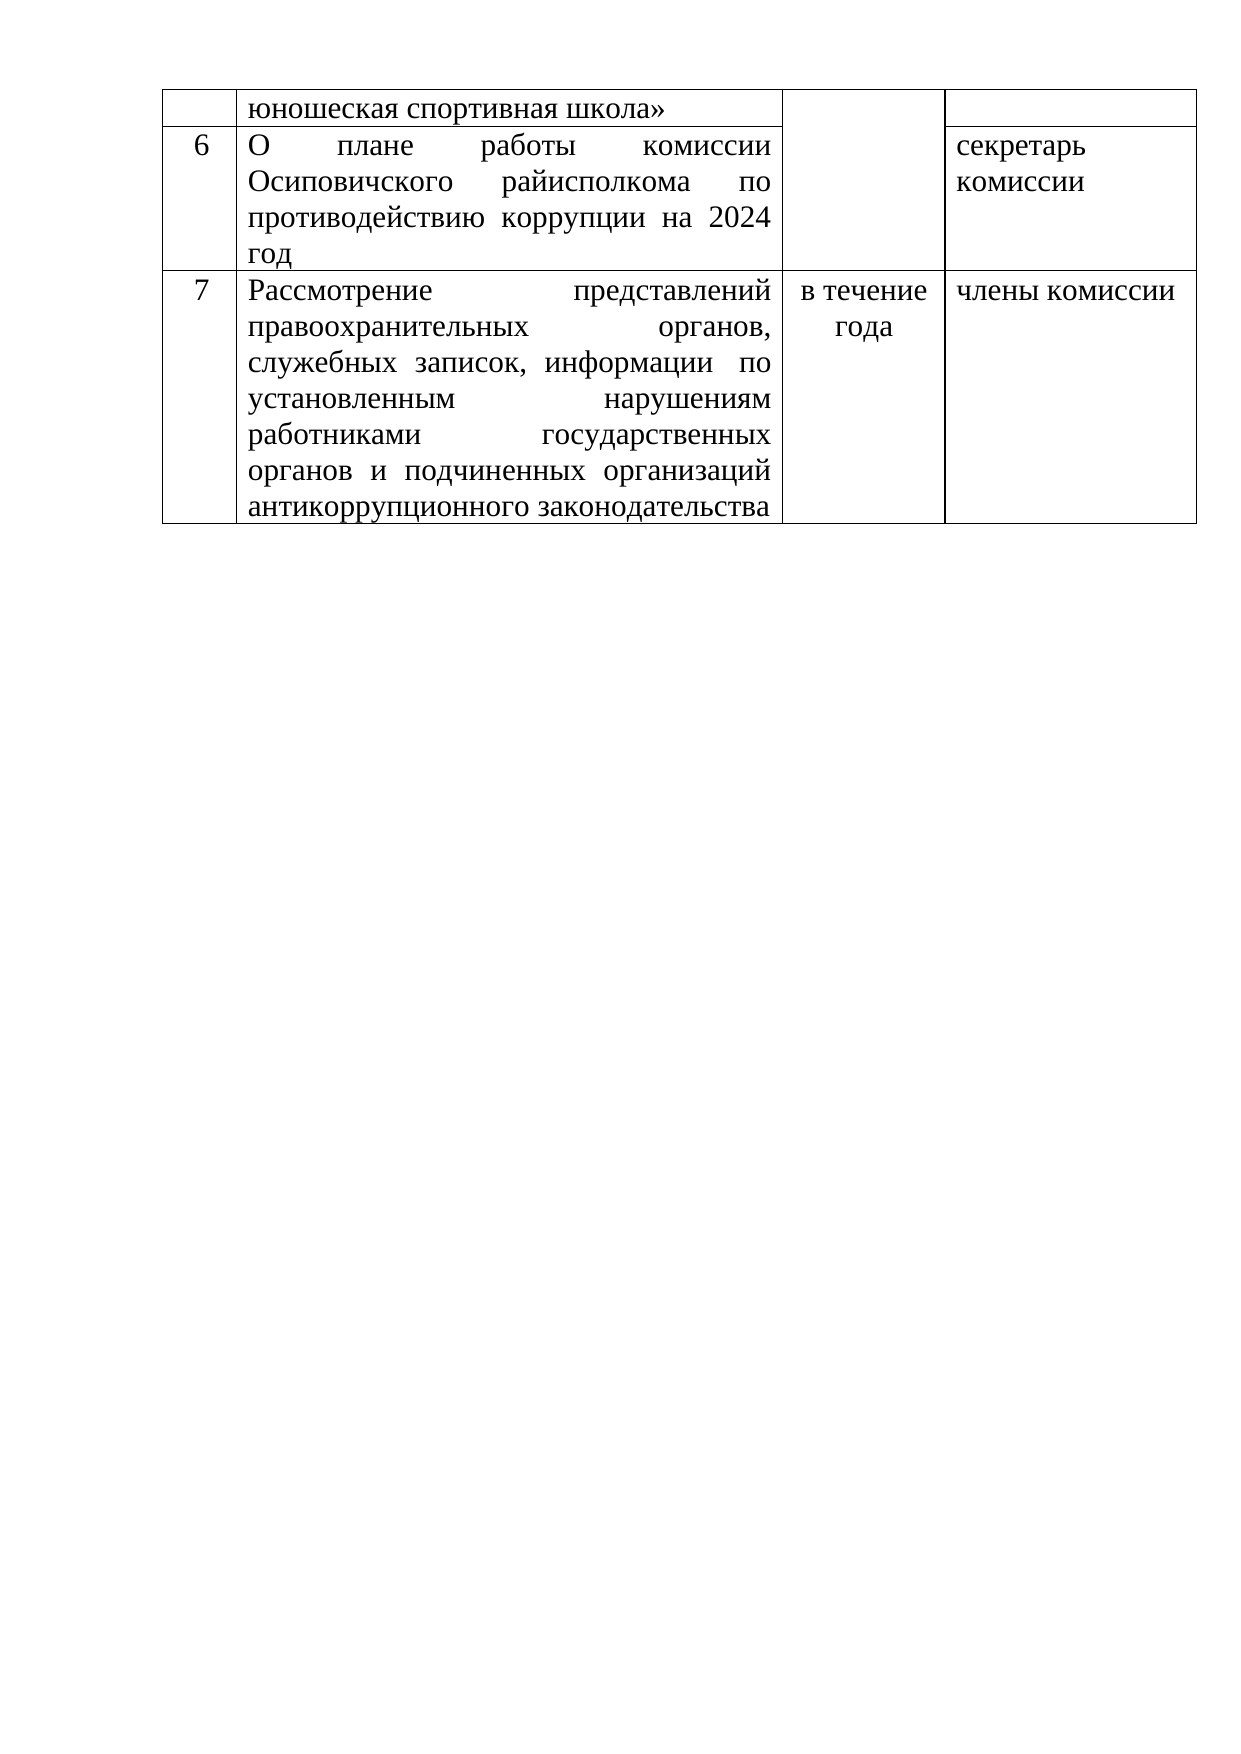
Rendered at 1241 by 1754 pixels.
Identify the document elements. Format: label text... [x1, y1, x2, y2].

table_cell О плане работы комиссии Осиповичского райисполкома по противодействию коррупции на 2024 год [237, 127, 782, 270]
table_cell Рассмотрение представлений правоохранительных органов, служебных записок, информации по установленным нарушениям работниками государственных органов и подчиненных организаций антикоррупционного законодательства [237, 271, 782, 523]
table_cell 6 [163, 127, 236, 270]
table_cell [237, 90, 782, 126]
table_cell 5 [163, 90, 236, 126]
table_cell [946, 90, 1196, 126]
table_cell в течение года [783, 271, 944, 523]
table_cell члены комиссии [946, 271, 1196, 523]
table_cell 7 [163, 271, 236, 523]
table_cell секретарь комиссии [946, 127, 1196, 270]
